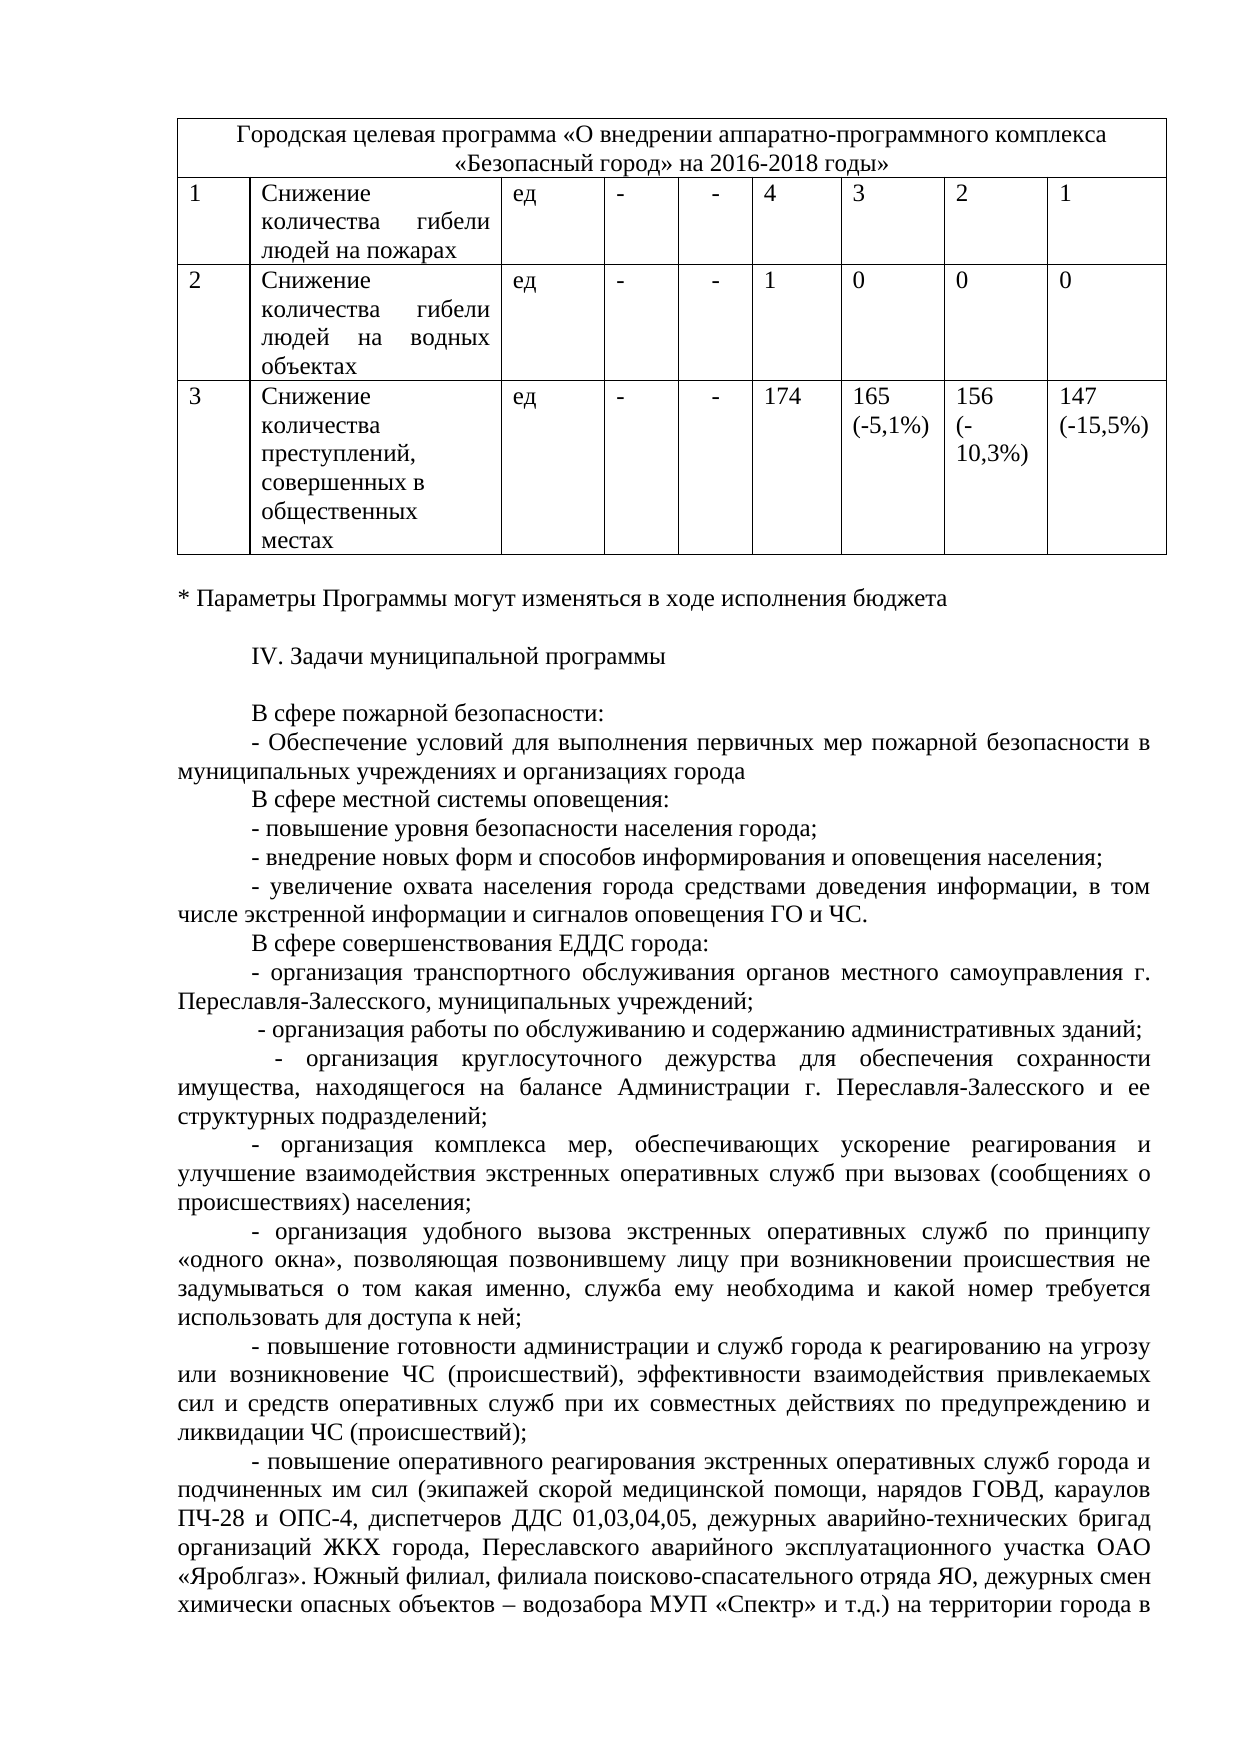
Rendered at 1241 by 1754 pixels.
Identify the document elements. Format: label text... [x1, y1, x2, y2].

text - повышение готовности администрации и служб города к реагированию на угрозу или возникновение ЧС (происшествий), эффективности взаимодействия привлекаемых сил и средств оперативных служб при их совместных действиях по предупреждению и ликвидации ЧС (происшествий); [177, 1331, 1152, 1446]
table_cell 1 [1048, 178, 1166, 264]
table_cell ед [502, 178, 604, 264]
table_cell 1 [178, 178, 249, 264]
text - увеличение охвата населения города средствами доведения информации, в том числе экстренной информации и сигналов оповещения ГО и ЧС. [177, 871, 1152, 928]
table_cell Снижение количества гибели людей на пожарах [251, 178, 501, 264]
table_cell ед [502, 381, 604, 553]
table_cell Снижение количества гибели людей на водных объектах [251, 265, 501, 380]
table_cell Городская целевая программа «О внедрении аппаратно-программного комплекса «Безопасный город» на 2016-2018 годы» [178, 119, 1166, 177]
table_cell 2 [178, 265, 249, 380]
table_cell - [605, 178, 678, 264]
text - внедрение новых форм и способов информирования и оповещения населения; [177, 842, 1152, 871]
text - повышение уровня безопасности населения города; [177, 813, 1152, 842]
table_cell 0 [945, 265, 1047, 380]
table_cell ед [502, 265, 604, 380]
table_cell - [605, 265, 678, 380]
text IV. Задачи муниципальной программы [177, 641, 1152, 669]
text В сфере совершенствования ЕДДС города: [177, 928, 1152, 957]
table_cell - [679, 265, 752, 380]
table_cell 0 [842, 265, 944, 380]
table_cell - [679, 381, 752, 553]
text - организация транспортного обслуживания органов местного самоуправления г. Переславля-Залесского, муниципальных учреждений; [177, 957, 1152, 1014]
table_cell 3 [178, 381, 249, 553]
text - Обеспечение условий для выполнения первичных мер пожарной безопасности в муниципальных учреждениях и организациях города [177, 727, 1152, 784]
text В сфере пожарной безопасности: [177, 698, 1152, 727]
table_cell 3 [842, 178, 944, 264]
table_cell - [605, 381, 678, 553]
table_cell 165 (-5,1%) [842, 381, 944, 553]
table_cell 174 [753, 381, 841, 553]
table_cell 147 (-15,5%) [1048, 381, 1166, 553]
text - организация работы по обслуживанию и содержанию административных зданий; [177, 1014, 1152, 1043]
table_cell Снижение количества преступлений, совершенных в общественных местах [251, 381, 501, 553]
table_cell 1 [753, 265, 841, 380]
table_cell 4 [753, 178, 841, 264]
table_cell 156 (-10,3%) [945, 381, 1047, 553]
table_cell 0 [1048, 265, 1166, 380]
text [177, 1446, 1152, 1618]
text - организация круглосуточного дежурства для обеспечения сохранности имущества, находящегося на балансе Администрации г. Переславля-Залесского и ее структурных подразделений; [177, 1043, 1152, 1129]
text В сфере местной системы оповещения: [177, 784, 1152, 813]
table_cell 2 [945, 178, 1047, 264]
text - организация комплекса мер, обеспечивающих ускорение реагирования и улучшение взаимодействия экстренных оперативных служб при вызовах (сообщениях о происшествиях) населения; [177, 1129, 1152, 1216]
text - организация удобного вызова экстренных оперативных служб по принципу «одного окна», позволяющая позвонившему лицу при возникновении происшествия не задумываться о том какая именно, служба ему необходима и какой номер требуется использовать для доступа к ней; [177, 1216, 1152, 1331]
text * Параметры Программы могут изменяться в ходе исполнения бюджета [177, 555, 1152, 612]
table_cell - [679, 178, 752, 264]
